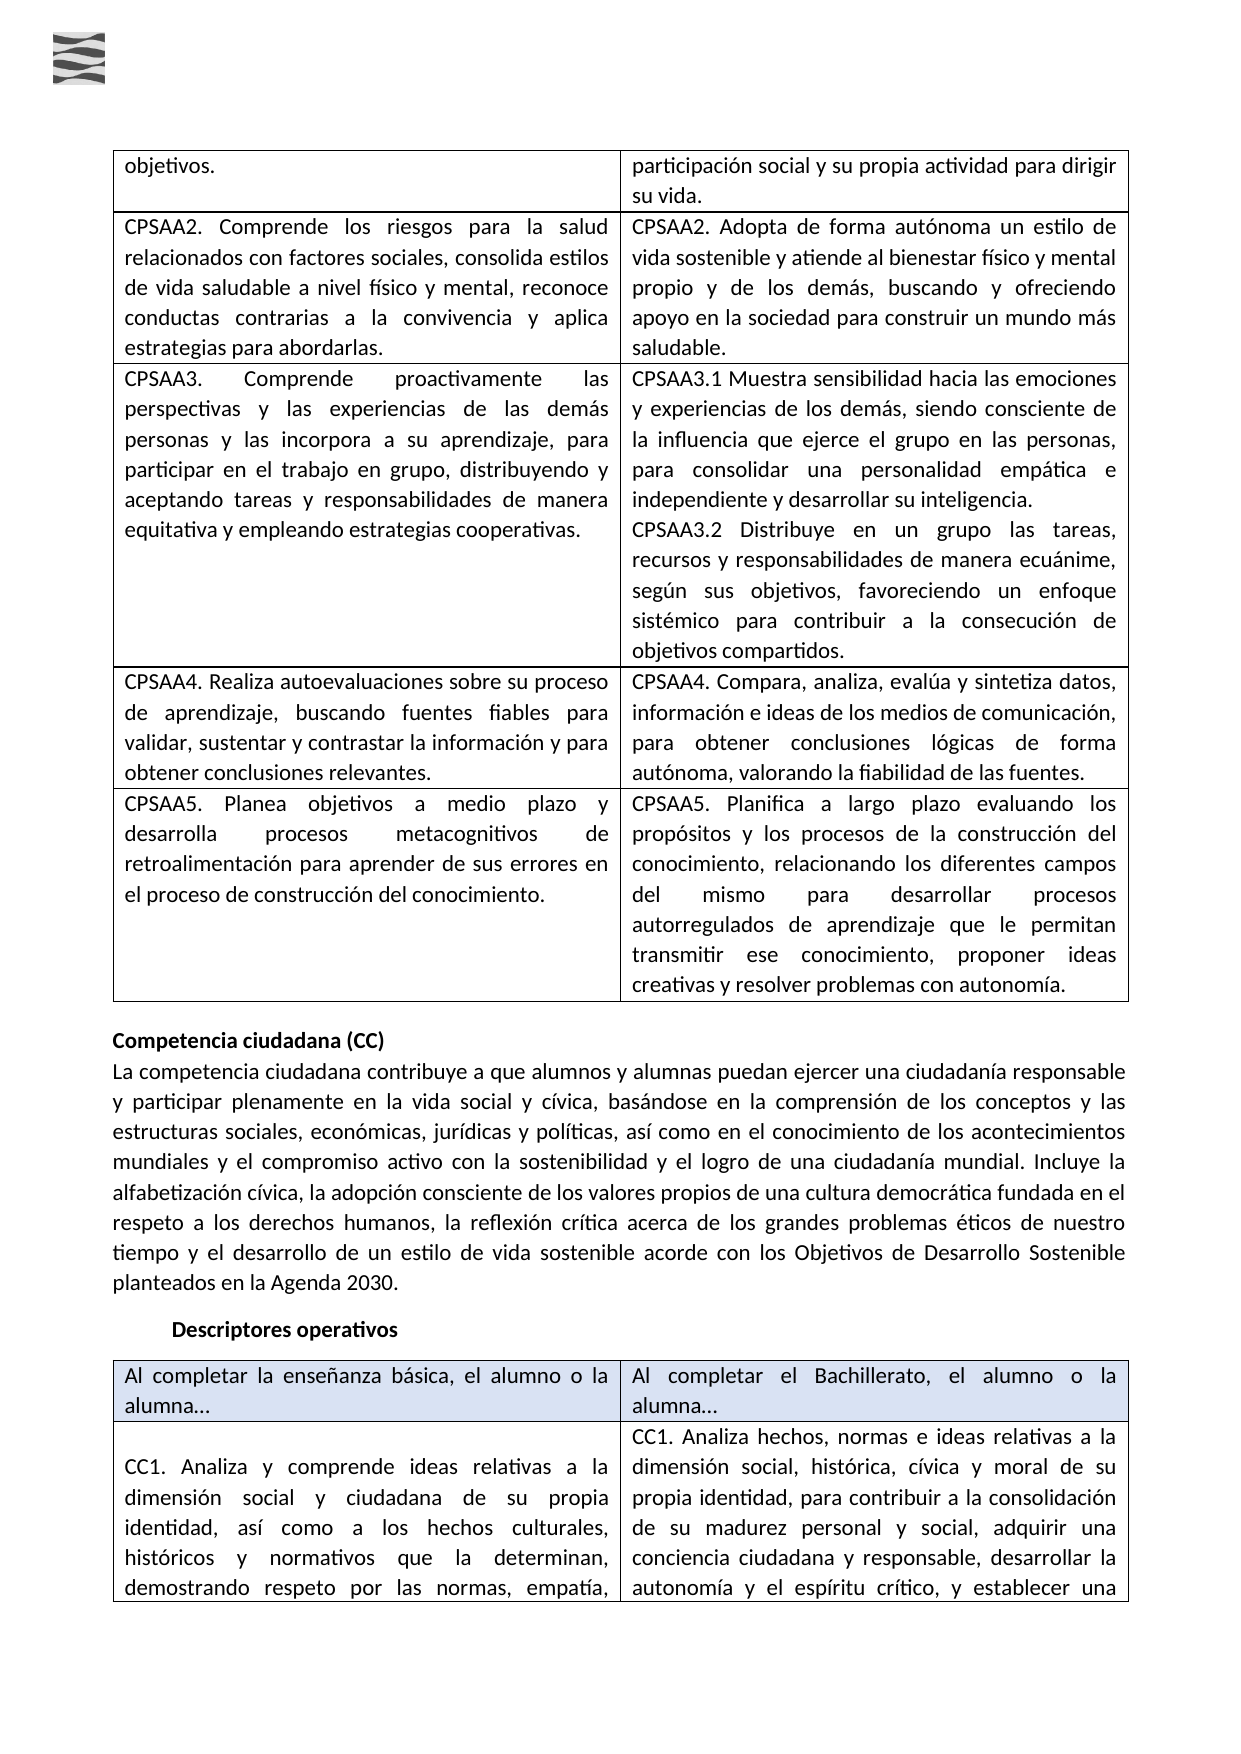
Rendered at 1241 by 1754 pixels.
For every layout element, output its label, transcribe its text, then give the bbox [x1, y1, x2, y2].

table_cell CPSAA5. Planifica a largo plazo evaluando los propósitos y los procesos de la construcción del conocimiento, relacionando los diferentes campos del mismo para desarrollar procesos autorregulados de aprendizaje que le permitan transmitir ese conocimiento, proponer ideas creativas y resolver problemas con autonomía. [621, 789, 1128, 1001]
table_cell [621, 1422, 1128, 1601]
table_cell CPSAA3. Comprende proactivamente las perspectivas y las experiencias de las demás personas y las incorpora a su aprendizaje, para participar en el trabajo en grupo, distribuyendo y aceptando tareas y responsabilidades de manera equitativa y empleando estrategias cooperativas. [114, 364, 620, 666]
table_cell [114, 1422, 620, 1601]
table_cell CPSAA2. Adopta de forma autónoma un estilo de vida sostenible y atiende al bienestar físico y mental propio y de los demás, buscando y ofreciendo apoyo en la sociedad para construir un mundo más saludable. [621, 213, 1128, 363]
table_cell CPSAA4. Compara, analiza, evalúa y sintetiza datos, información e ideas de los medios de comunicación, para obtener conclusiones lógicas de forma autónoma, valorando la fiabilidad de las fuentes. [621, 668, 1128, 788]
subtitle Descriptores operativos [172, 1315, 1128, 1343]
table_header Al completar el Bachillerato, el alumno o la alumna… [621, 1361, 1128, 1421]
table_cell CPSAA3.1 Muestra sensibilidad hacia las emociones y experiencias de los demás, siendo consciente de la influencia que ejerce el grupo en las personas, para consolidar una personalidad empática e independiente y desarrollar su inteligencia. CPSAA3.2 Distribuye en un grupo las tareas, recursos y responsabilidades de manera ecuánime, según sus objetivos, favoreciendo un enfoque sistémico para contribuir a la consecución de objetivos compartidos. [621, 364, 1128, 666]
subtitle Competencia ciudadana (CC) [112, 1027, 1128, 1054]
table_header Al completar la enseñanza básica, el alumno o la alumna… [114, 1361, 620, 1421]
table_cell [621, 151, 1128, 211]
table_cell CPSAA5. Planea objetivos a medio plazo y desarrolla procesos metacognitivos de retroalimentación para aprender de sus errores en el proceso de construcción del conocimiento. [114, 789, 620, 1001]
table_cell CPSAA2. Comprende los riesgos para la salud relacionados con factores sociales, consolida estilos de vida saludable a nivel físico y mental, reconoce conductas contrarias a la convivencia y aplica estrategias para abordarlas. [114, 213, 620, 363]
table_cell CPSAA4. Realiza autoevaluaciones sobre su proceso de aprendizaje, buscando fuentes fiables para validar, sustentar y contrastar la información y para obtener conclusiones relevantes. [114, 668, 620, 788]
text La competencia ciudadana contribuye a que alumnos y alumnas puedan ejercer una ciudadanía responsable y participar plenamente en la vida social y cívica, basándose en la comprensión de los conceptos y las estructuras sociales, económicas, jurídicas y políticas, así como en el conocimiento de los acontecimientos mundiales y el compromiso activo con la sostenibilidad y el logro de una ciudadanía mundial. Incluye la alfabetización cívica, la adopción consciente de los valores propios de una cultura democrática fundada en el respeto a los derechos humanos, la reflexión crítica acerca de los grandes problemas éticos de nuestro tiempo y el desarrollo de un estilo de vida sostenible acorde con los Objetivos de Desarrollo Sostenible planteados en la Agenda 2030. [112, 1057, 1128, 1296]
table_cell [114, 151, 620, 211]
